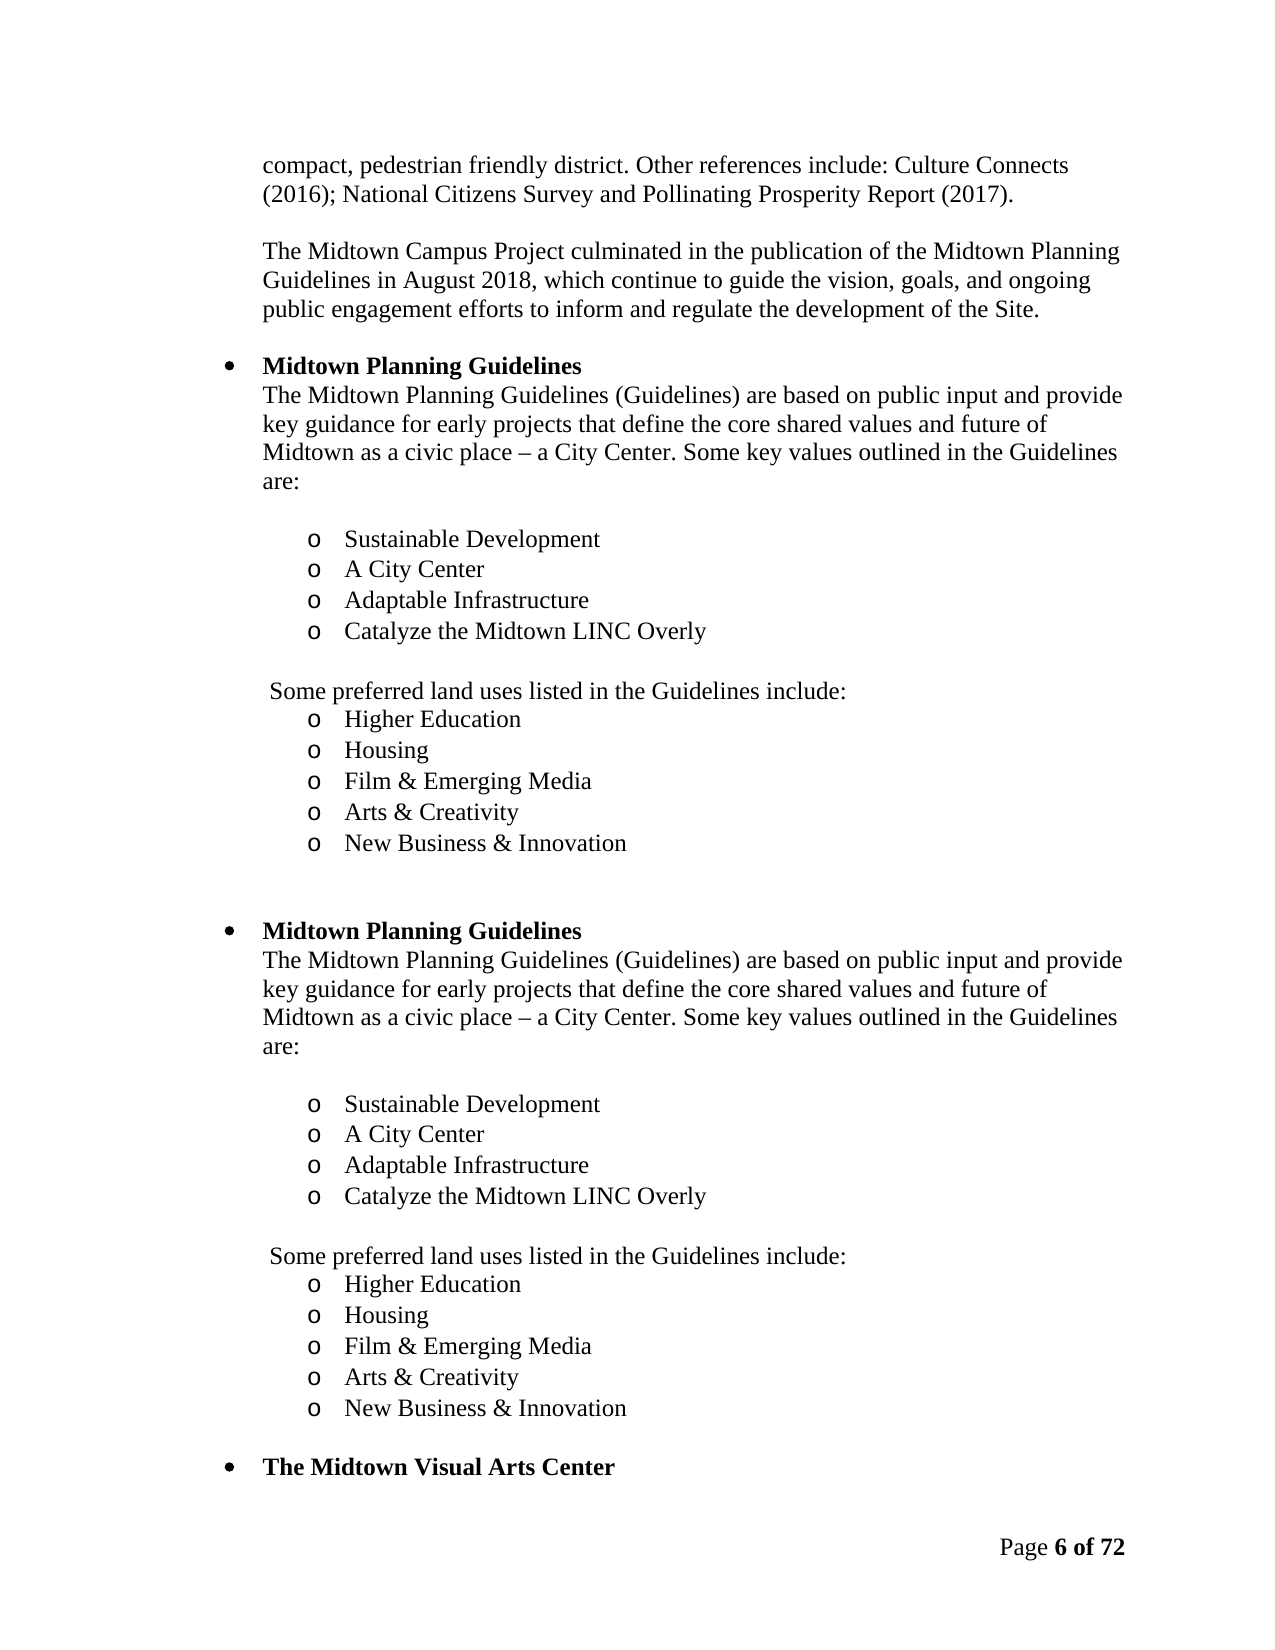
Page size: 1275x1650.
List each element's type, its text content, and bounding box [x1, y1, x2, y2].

list Arts & Creativity [307, 797, 1125, 828]
list Midtown Planning Guidelines [225, 351, 1125, 380]
list Film & Emerging Media [307, 1331, 1125, 1362]
list The Midtown Visual Arts Center [225, 1452, 1125, 1481]
list A City Center [307, 554, 1125, 585]
list Some preferred land uses listed in the Guidelines include: [269, 1241, 1125, 1269]
text The Midtown Campus Project culminated in the publication of the Midtown Planning Guidelines in August 2018, which continue to guide the vision, goals, and ongoing public engagement efforts to inform and regulate the development of the Site. [262, 236, 1125, 322]
list Sustainable Development [307, 524, 1125, 554]
list Housing [307, 1300, 1125, 1331]
list Arts & Creativity [307, 1362, 1125, 1393]
list Higher Education [307, 1269, 1125, 1300]
list Adaptable Infrastructure [307, 1150, 1125, 1181]
list Catalyze the Midtown LINC Overly [307, 616, 1125, 647]
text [262, 150, 1125, 207]
list Adaptable Infrastructure [307, 585, 1125, 616]
list New Business & Innovation [307, 828, 1125, 859]
list Catalyze the Midtown LINC Overly [307, 1181, 1125, 1212]
text The Midtown Planning Guidelines (Guidelines) are based on public input and provide key guidance for early projects that define the core shared values and future of Midtown as a civic place – a City Center. Some key values outlined in the Guidelines are: [262, 380, 1125, 495]
list Higher Education [307, 704, 1125, 735]
text The Midtown Planning Guidelines (Guidelines) are based on public input and provide key guidance for early projects that define the core shared values and future of Midtown as a civic place – a City Center. Some key values outlined in the Guidelines are: [262, 945, 1125, 1060]
list Film & Emerging Media [307, 766, 1125, 797]
list New Business & Innovation [307, 1393, 1125, 1424]
list Housing [307, 735, 1125, 766]
list Some preferred land uses listed in the Guidelines include: [269, 676, 1125, 704]
list Sustainable Development [307, 1089, 1125, 1119]
list Midtown Planning Guidelines [225, 916, 1125, 945]
list A City Center [307, 1119, 1125, 1150]
